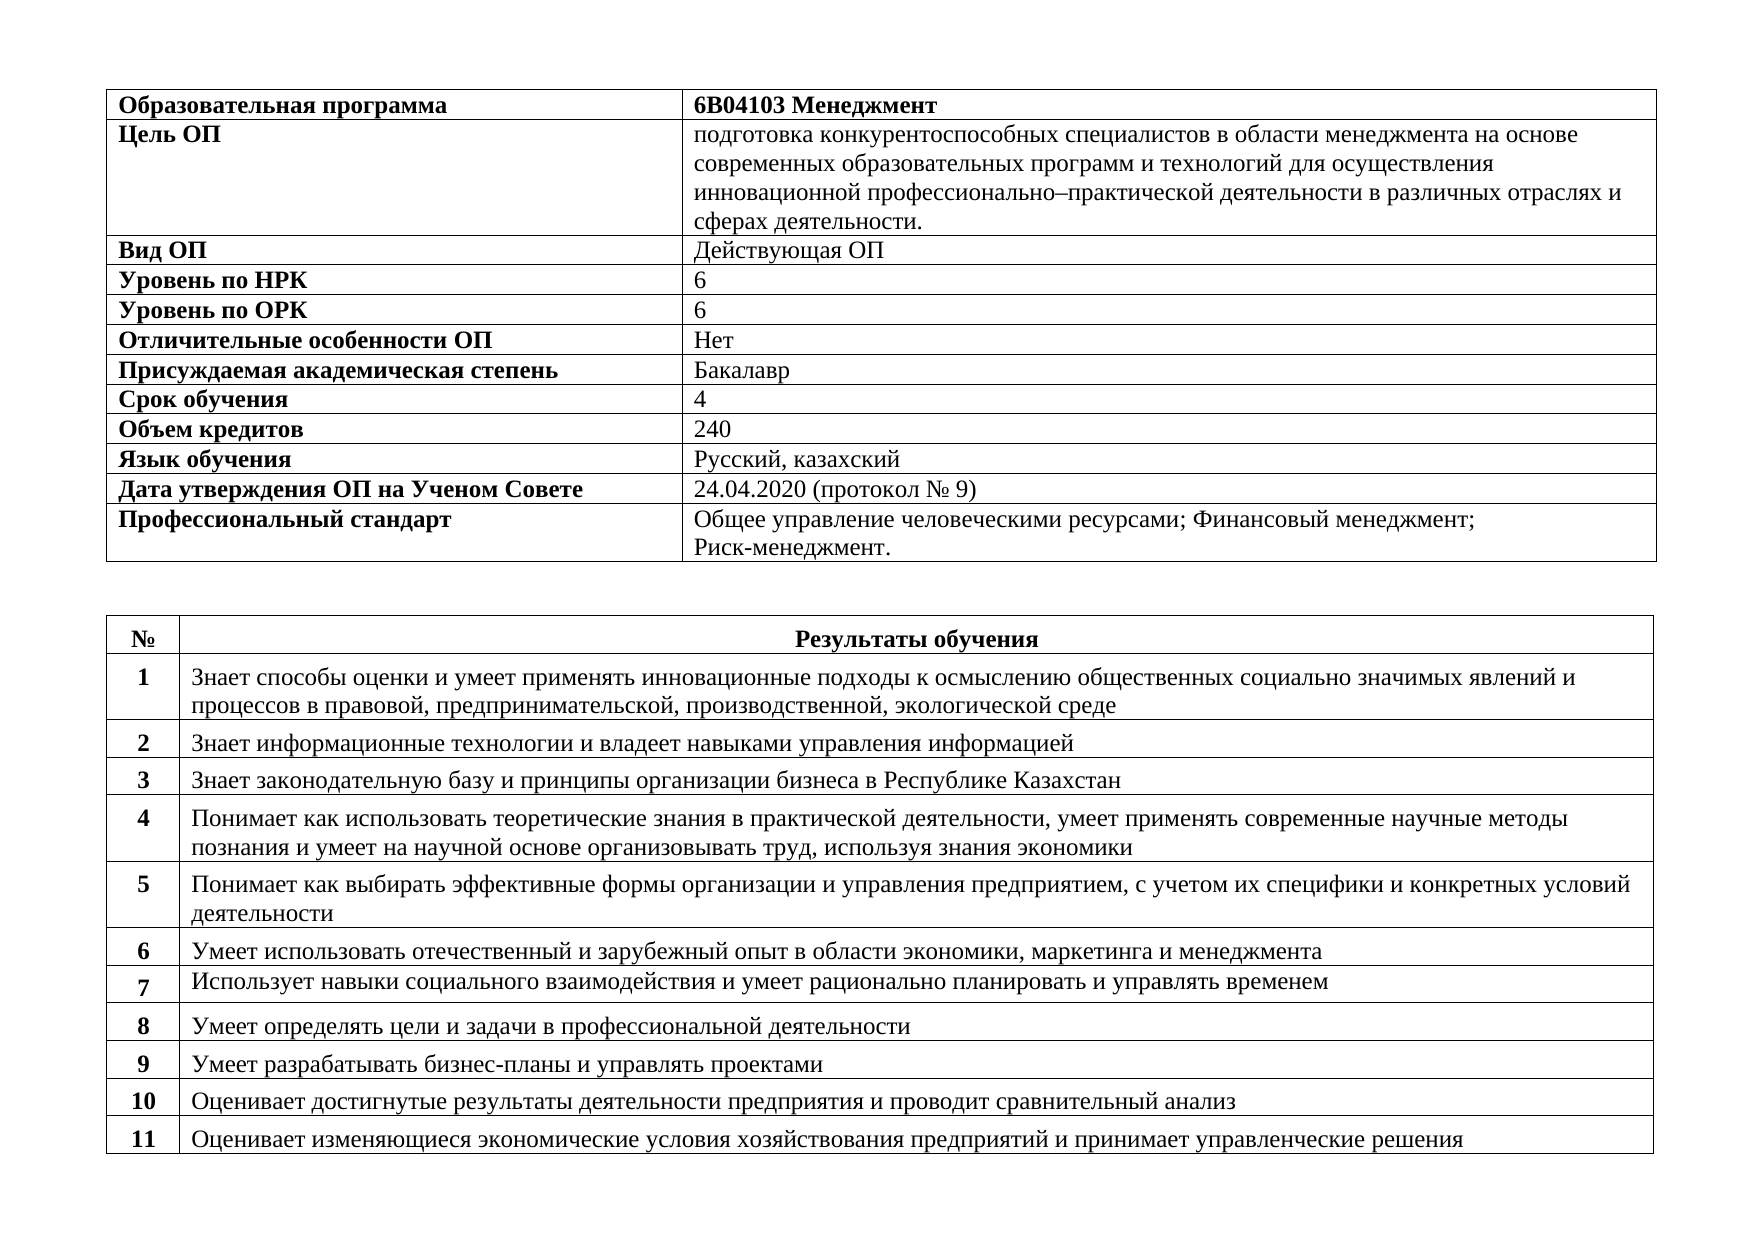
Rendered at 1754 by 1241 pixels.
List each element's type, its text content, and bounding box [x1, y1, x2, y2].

table_cell 10 [107, 1079, 179, 1115]
table_cell Знает законодательную базу и принципы организации бизнеса в Республике Казахстан [180, 758, 1653, 794]
table_cell Цель ОП [107, 120, 682, 234]
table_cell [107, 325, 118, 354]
table_cell Понимает как выбирать эффективные формы организации и управления предприятием, с учетом их специфики и конкретных условий деятельности [180, 862, 1653, 927]
table_cell 1 [107, 654, 179, 719]
table_cell Умеет разрабатывать бизнес-планы и управлять проектами [180, 1041, 1653, 1077]
table_cell Профессиональный стандарт [107, 504, 682, 561]
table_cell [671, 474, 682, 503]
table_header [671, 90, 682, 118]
table_cell 11 [107, 1116, 179, 1153]
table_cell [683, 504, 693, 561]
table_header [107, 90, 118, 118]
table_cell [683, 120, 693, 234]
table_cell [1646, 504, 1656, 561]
table_header № [107, 616, 179, 653]
table_cell 3 [107, 758, 179, 794]
table_cell Оценивает изменяющиеся экономические условия хозяйствования предприятий и принимает управленческие решения [180, 1116, 1653, 1153]
table_cell Знает информационные технологии и владеет навыками управления информацией [180, 720, 1653, 757]
table_cell 4 [107, 795, 179, 861]
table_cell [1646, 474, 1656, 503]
table_cell 8 [107, 1003, 179, 1040]
table_cell Знает способы оценки и умеет применять инновационные подходы к осмыслению общественных социально значимых явлений и процессов в правовой, предпринимательской, производственной, экологической среде [180, 654, 1653, 719]
table_cell Понимает как использовать теоретические знания в практической деятельности, умеет применять современные научные методы познания и умеет на научной основе организовывать труд, используя знания экономики [180, 795, 1653, 861]
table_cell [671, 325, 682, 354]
table_cell 7 [107, 966, 179, 1002]
table_cell Умеет использовать отечественный и зарубежный опыт в области экономики, маркетинга и менеджмента [180, 928, 1653, 965]
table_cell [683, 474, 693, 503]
table_cell Оценивает достигнутые результаты деятельности предприятия и проводит сравнительный анализ [180, 1079, 1653, 1115]
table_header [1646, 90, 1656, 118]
table_cell Умеет определять цели и задачи в профессиональной деятельности [180, 1003, 1653, 1040]
table_header Результаты обучения [180, 616, 1653, 653]
table_cell 2 [107, 720, 179, 757]
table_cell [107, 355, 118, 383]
table_cell 6 [107, 928, 179, 965]
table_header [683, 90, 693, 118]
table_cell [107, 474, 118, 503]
table_cell 9 [107, 1041, 179, 1077]
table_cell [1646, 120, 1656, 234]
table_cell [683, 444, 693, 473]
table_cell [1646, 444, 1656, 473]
table_cell 5 [107, 862, 179, 927]
table_cell Использует навыки социального взаимодействия и умеет рационально планировать и управлять временем [180, 966, 1653, 1002]
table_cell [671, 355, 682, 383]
